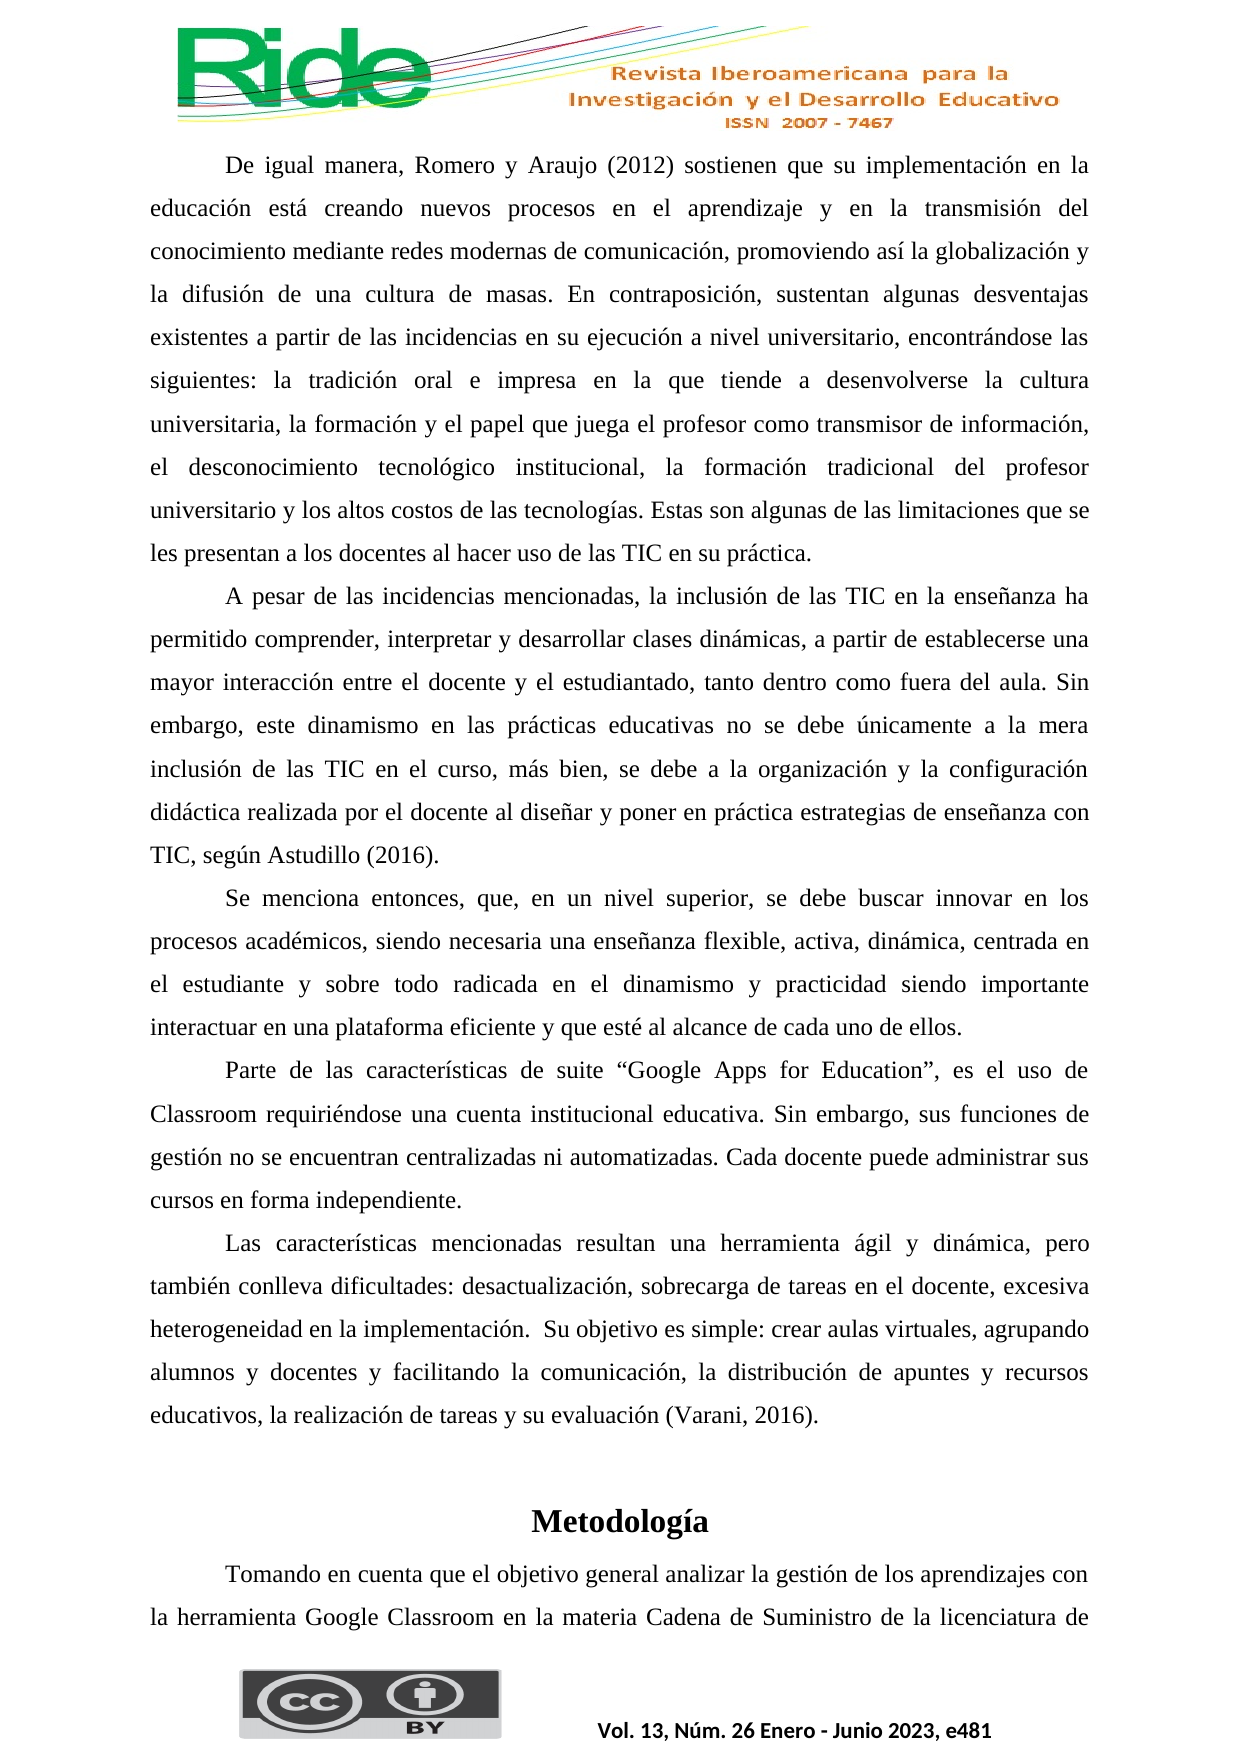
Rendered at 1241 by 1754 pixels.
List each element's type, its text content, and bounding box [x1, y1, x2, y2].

picture [177, 26, 1063, 131]
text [150, 1559, 1090, 1631]
text De igual manera, Romero y Araujo (2012) sostienen que su implementación en la educación está creando nuevos procesos en el aprendizaje y en la transmisión del conocimiento mediante redes modernas de comunicación, promoviendo así la globalización y la difusión de una cultura de masas. En contraposición, sustentan algunas desventajas existentes a partir de las incidencias en su ejecución a nivel universitario, encontrándose las siguientes: la tradición oral e impresa en la que tiende a desenvolverse la cultura universitaria, la formación y el papel que juega el profesor como transmisor de información, el desconocimiento tecnológico institucional, la formación tradicional del profesor universitario y los altos costos de las tecnologías. Estas son algunas de las limitaciones que se les presentan a los docentes al hacer uso de las TIC en su práctica. [150, 150, 1090, 567]
picture [239, 1669, 502, 1739]
text Parte de las características de suite “Google Apps for Education”, es el uso de Classroom requiriéndose una cuenta institucional educativa. Sin embargo, sus funciones de gestión no se encuentran centralizadas ni automatizadas. Cada docente puede administrar sus cursos en forma independiente. [150, 1056, 1090, 1214]
text Las características mencionadas resultan una herramienta ágil y dinámica, pero también conlleva dificultades: desactualización, sobrecarga de tareas en el docente, excesiva heterogeneidad en la implementación. Su objetivo es simple: crear aulas virtuales, agrupando alumnos y docentes y facilitando la comunicación, la distribución de apuntes y recursos educativos, la realización de tareas y su evaluación (Varani, 2016). [150, 1228, 1090, 1429]
text Metodología [150, 1501, 1090, 1539]
text Se menciona entonces, que, en un nivel superior, se debe buscar innovar en los procesos académicos, siendo necesaria una enseñanza flexible, activa, dinámica, centrada en el estudiante y sobre todo radicada en el dinamismo y practicidad siendo importante interactuar en una plataforma eficiente y que esté al alcance de cada uno de ellos. [150, 883, 1090, 1041]
text A pesar de las incidencias mencionadas, la inclusión de las TIC en la enseñanza ha permitido comprender, interpretar y desarrollar clases dinámicas, a partir de establecerse una mayor interacción entre el docente y el estudiantado, tanto dentro como fuera del aula. Sin embargo, este dinamismo en las prácticas educativas no se debe únicamente a la mera inclusión de las TIC en el curso, más bien, se debe a la organización y la configuración didáctica realizada por el docente al diseñar y poner en práctica estrategias de enseñanza con TIC, según Astudillo (2016). [150, 581, 1090, 869]
